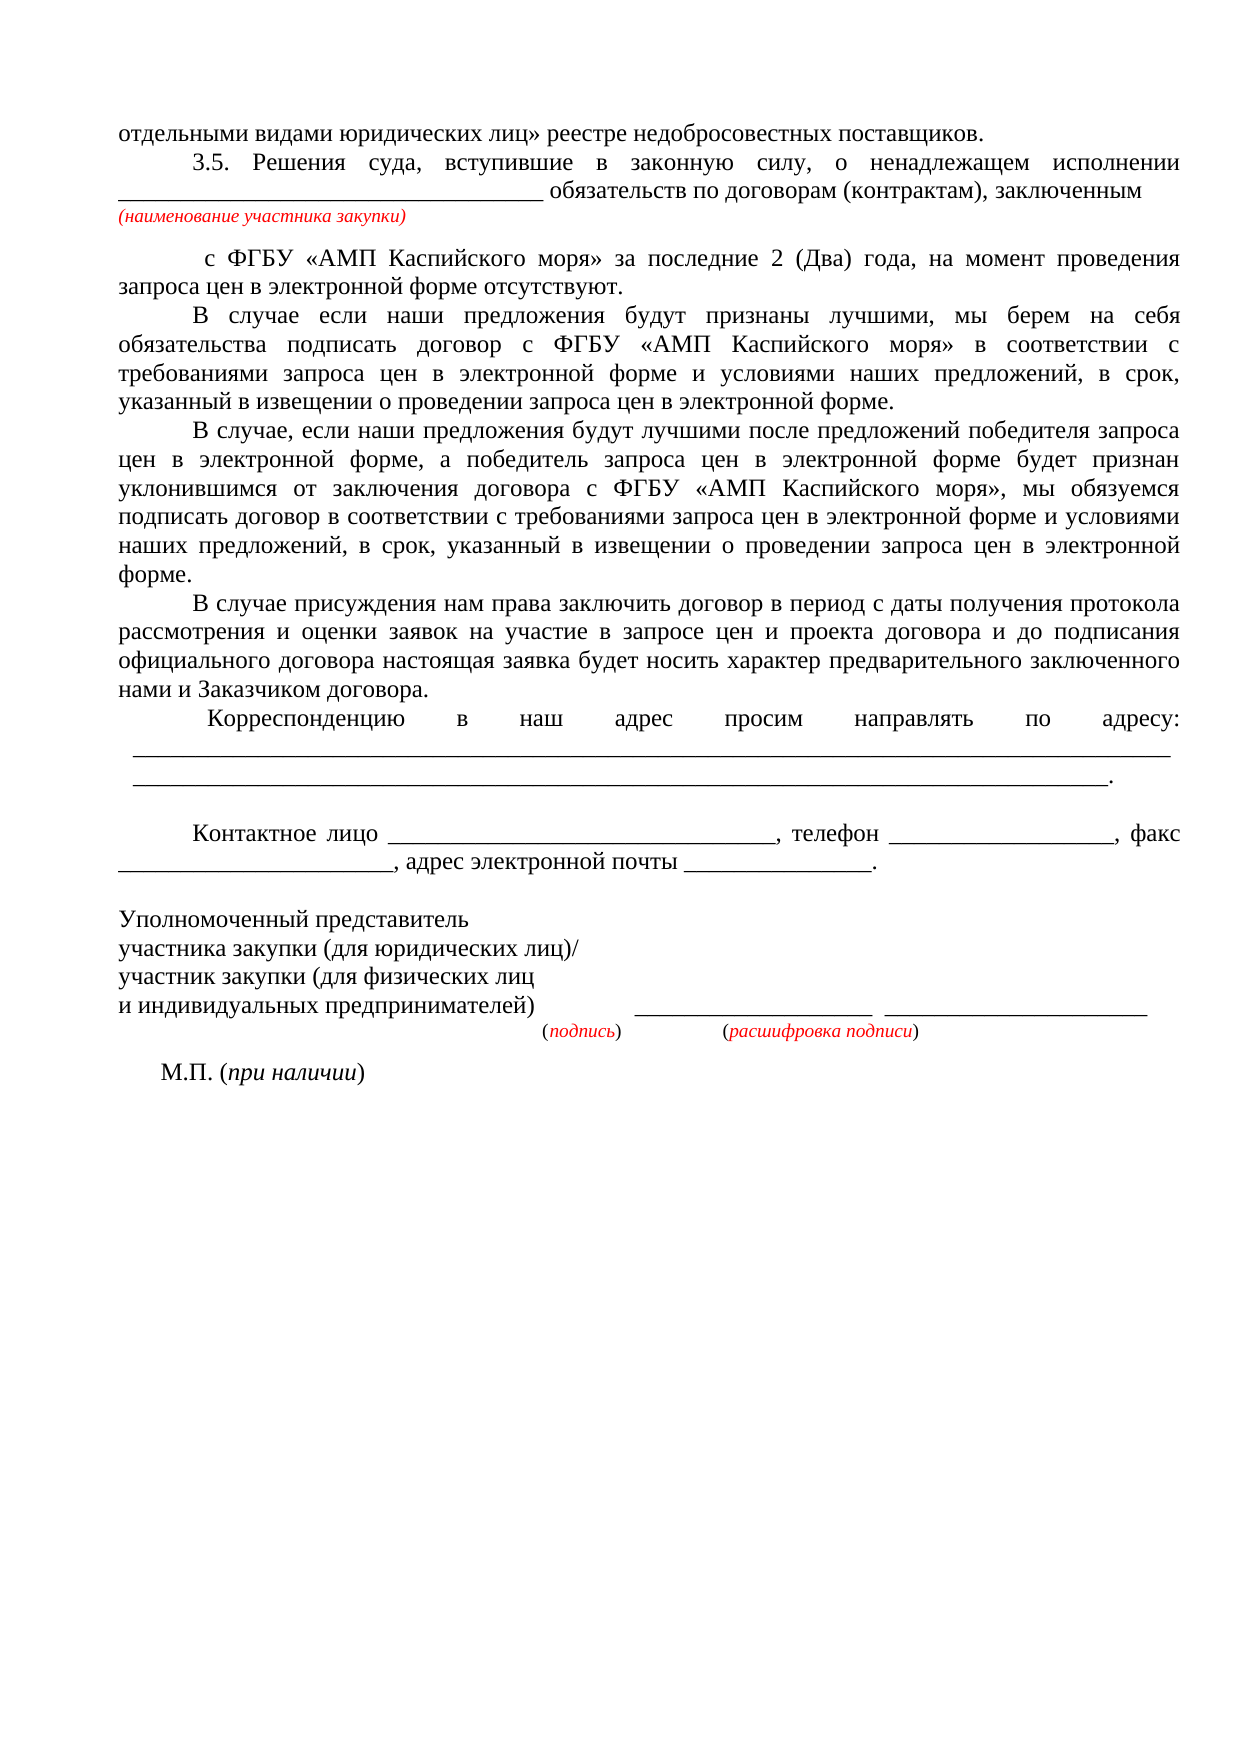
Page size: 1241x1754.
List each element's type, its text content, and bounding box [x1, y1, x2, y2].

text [118, 118, 1181, 147]
text Контактное лицо _______________________________, телефон __________________, факс ______________________, адрес электронной почты _______________. [118, 818, 1181, 875]
text (подпись) (расшифровка подписи) [118, 1019, 1181, 1057]
text Корреспонденцию в наш адрес просим направлять по адресу: _________________________________________________________________________________________________________________________________________________________________. [133, 703, 1181, 789]
text М.П. (при наличии) [118, 1057, 1181, 1086]
text В случае если наши предложения будут признаны лучшими, мы берем на себя обязательства подписать договор с ФГБУ «АМП Каспийского моря» в соответствии с требованиями запроса цен в электронной форме и условиями наших предложений, в срок, указанный в извещении о проведении запроса цен в электронной форме. [118, 300, 1181, 415]
text участника закупки (для юридических лиц)/ [118, 933, 1181, 961]
text В случае присуждения нам права заключить договор в период с даты получения протокола рассмотрения и оценки заявок на участие в запросе цен и проекта договора и до подписания официального договора настоящая заявка будет носить характер предварительного заключенного нами и Заказчиком договора. [118, 588, 1181, 703]
text Уполномоченный представитель [118, 904, 1181, 933]
text с ФГБУ «АМП Каспийского моря» за последние 2 (Два) года, на момент проведения запроса цен в электронной форме отсутствуют. [118, 243, 1181, 300]
text и индивидуальных предпринимателей) ___________________ _____________________ [118, 990, 1181, 1019]
text (наименование участника закупки) [118, 204, 1181, 243]
text 3.5. Решения суда, вступившие в законную силу, о ненадлежащем исполнении __________________________________ обязательств по договорам (контрактам), заключенным [118, 147, 1181, 204]
text В случае, если наши предложения будут лучшими после предложений победителя запроса цен в электронной форме, а победитель запроса цен в электронной форме будет признан уклонившимся от заключения договора с ФГБУ «АМП Каспийского моря», мы обязуемся подписать договор в соответствии с требованиями запроса цен в электронной форме и условиями наших предложений, в срок, указанный в извещении о проведении запроса цен в электронной форме. [118, 415, 1181, 588]
text участник закупки (для физических лиц [118, 961, 1181, 990]
